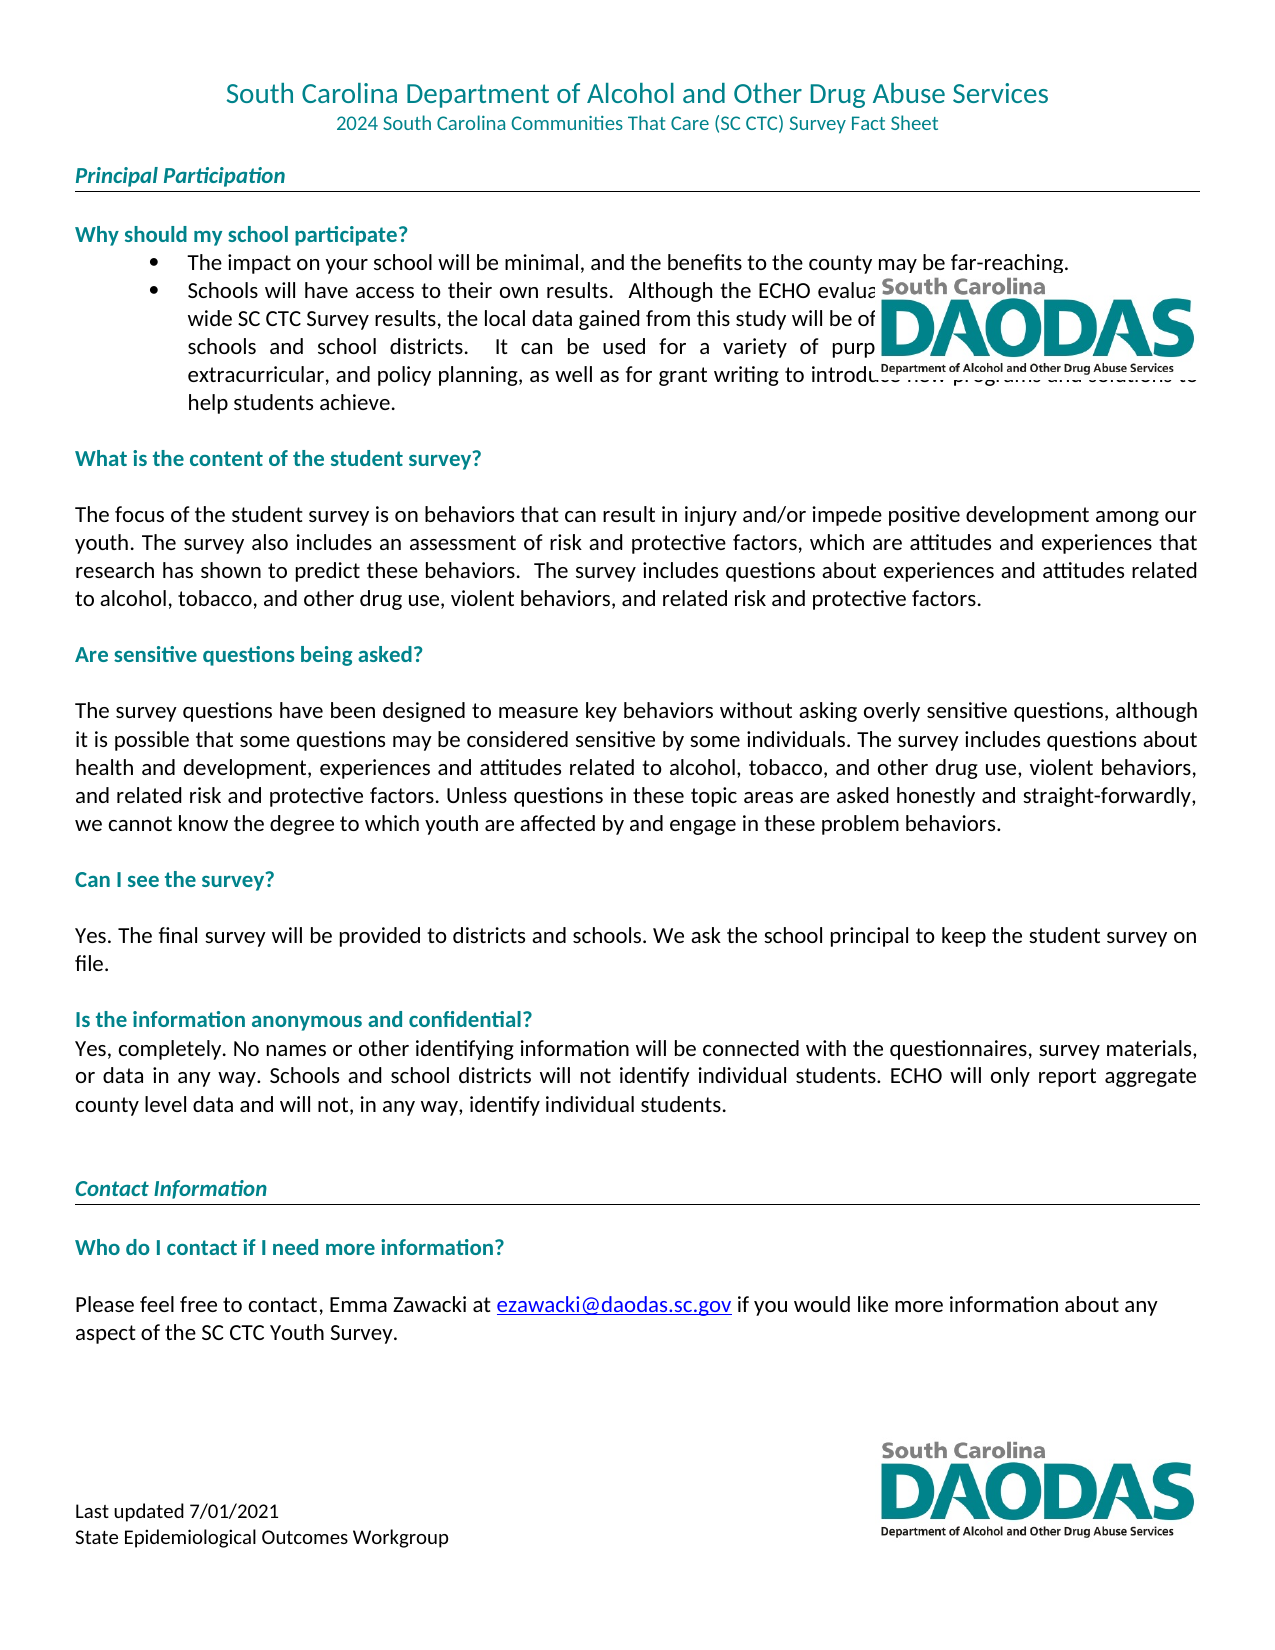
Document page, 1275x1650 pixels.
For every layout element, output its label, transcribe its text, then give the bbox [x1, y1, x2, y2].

picture [875, 1437, 1199, 1544]
text The survey questions have been designed to measure key behaviors without asking overly sensitive questions, although it is possible that some questions may be considered sensitive by some individuals. The survey includes questions about health and development, experiences and attitudes related to alcohol, tobacco, and other drug use, violent behaviors, and related risk and protective factors. Unless questions in these topic areas are asked honestly and straight-forwardly, we cannot know the degree to which youth are affected by and engage in these problem behaviors. [75, 697, 1200, 837]
subtitle Are sensitive questions being asked? [75, 641, 1200, 669]
text Please feel free to contact, Emma Zawacki at ezawacki@daodas.sc.gov if you would like more information about any aspect of the SC CTC Youth Survey. [75, 1290, 1200, 1346]
subtitle What is the content of the student survey? [75, 444, 1200, 472]
subtitle Contact Information [75, 1174, 1200, 1204]
list Schools will have access to their own results. Although the ECHO evaluation team will only report county-wide SC CTC Survey results, the local data gained from this study will be of value and interest to participating schools and school districts. It can be used for a variety of purposes, including future academic, extracurricular, and policy planning, as well as for grant writing to introduce new programs and solutions to help students achieve. [150, 276, 1200, 416]
text Yes. The final survey will be provided to districts and schools. We ask the school principal to keep the student survey on file. [75, 921, 1200, 977]
subtitle Why should my school participate? [75, 220, 1200, 248]
text Yes, completely. No names or other identifying information will be connected with the questionnaires, survey materials, or data in any way. Schools and school districts will not identify individual students. ECHO will only report aggregate county level data and will not, in any way, identify individual students. [75, 1034, 1200, 1118]
list The impact on your school will be minimal, and the benefits to the county may be far-reaching. [150, 248, 1200, 276]
subtitle Who do I contact if I need more information? [75, 1233, 1200, 1261]
subtitle Principal Participation [75, 161, 1200, 191]
subtitle Can I see the survey? [75, 865, 1200, 893]
text The focus of the student survey is on behaviors that can result in injury and/or impede positive development among our youth. The survey also includes an assessment of risk and protective factors, which are attitudes and experiences that research has shown to predict these behaviors. The survey includes questions about experiences and attitudes related to alcohol, tobacco, and other drug use, violent behaviors, and related risk and protective factors. [75, 501, 1200, 613]
picture [875, 273, 1199, 380]
subtitle Is the information anonymous and confidential? [75, 1006, 1200, 1034]
